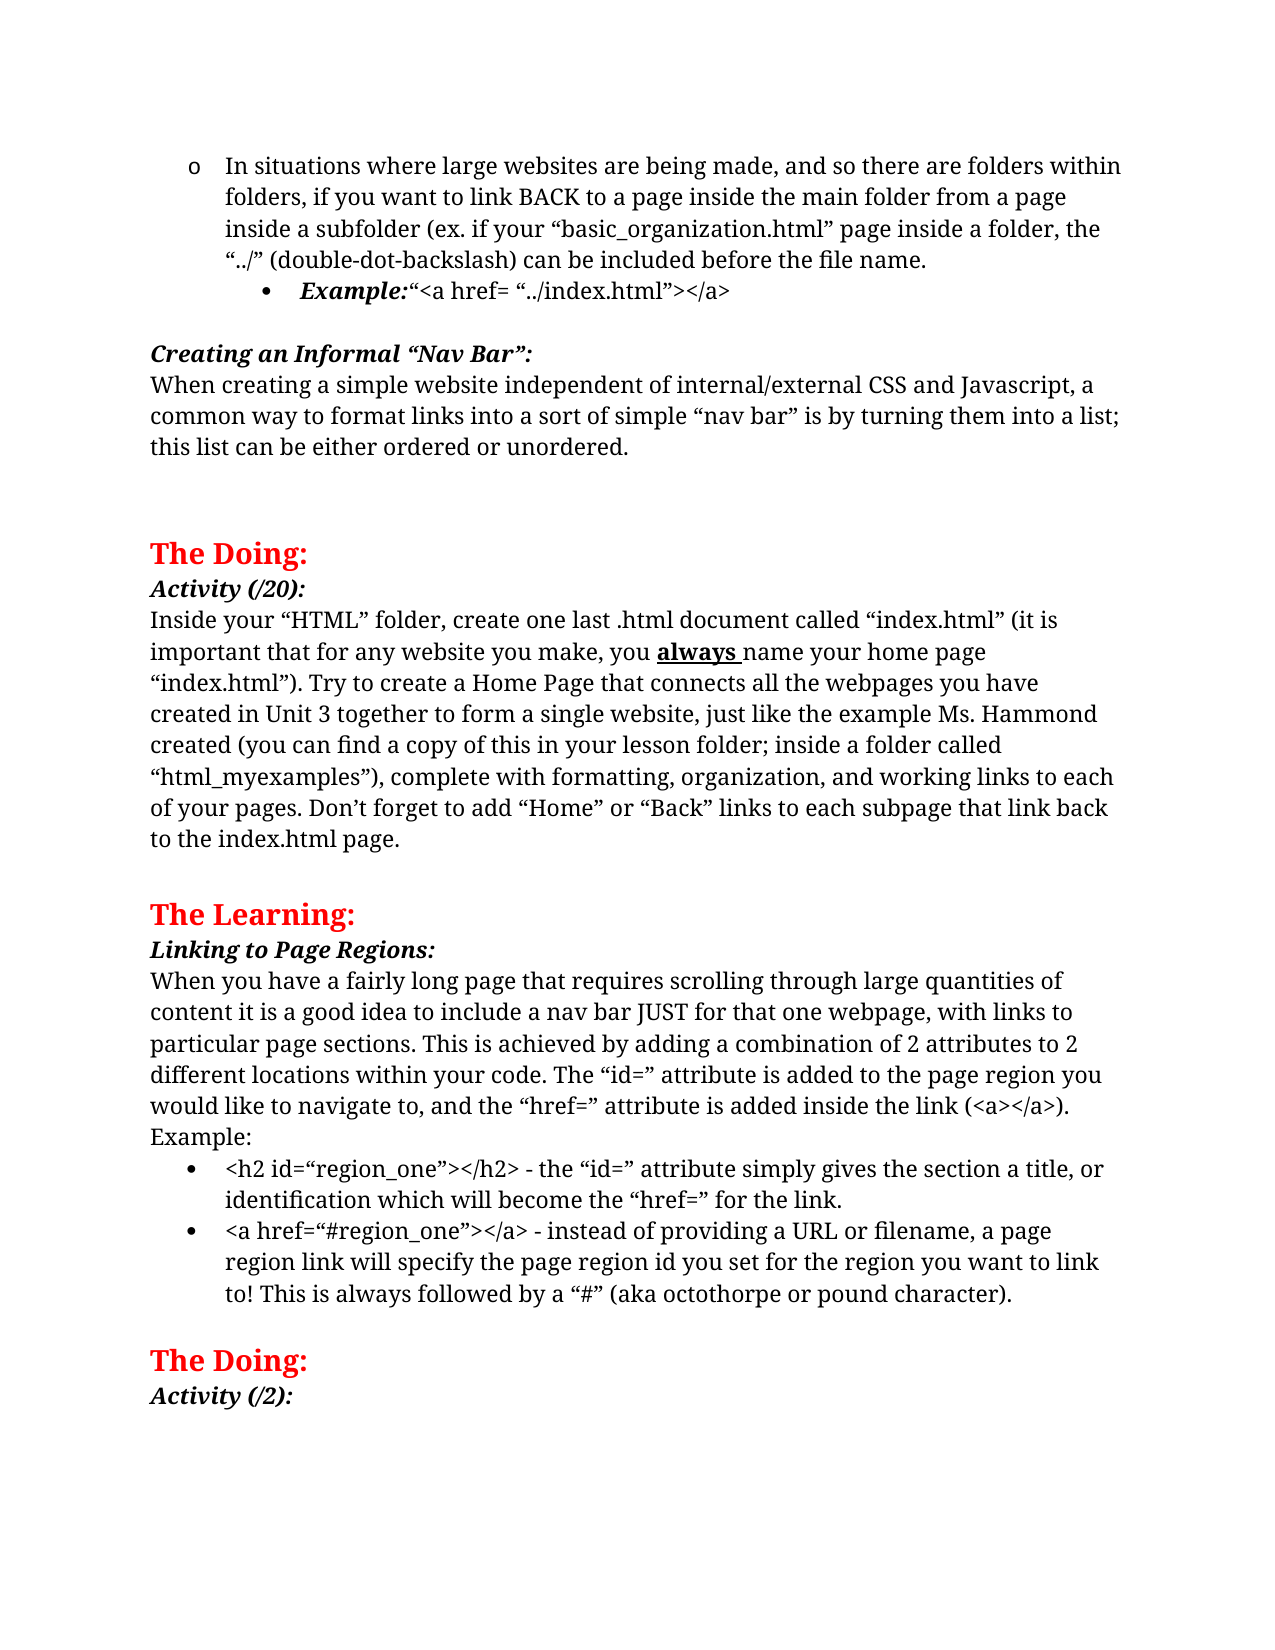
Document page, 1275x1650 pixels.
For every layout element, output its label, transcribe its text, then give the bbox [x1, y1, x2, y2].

text When you have a fairly long page that requires scrolling through large quantities of content it is a good idea to include a nav bar JUST for that one webpage, with links to particular page sections. This is achieved by adding a combination of 2 attributes to 2 different locations within your code. The “id=” attribute is added to the page region you would like to navigate to, and the “href=” attribute is added inside the link (<a></a>). Example: [150, 965, 1125, 1153]
list In situations where large websites are being made, and so there are folders within folders, if you want to link BACK to a page inside the main folder from a page inside a subfolder (ex. if your “basic_organization.html” page inside a folder, the “../” (double-dot-backslash) can be included before the file name. [187, 150, 1125, 275]
list <h2 id=“region_one”></h2> - the “id=” attribute simply gives the section a title, or identification which will become the “href=” for the link. [187, 1153, 1125, 1215]
text Linking to Page Regions: [150, 934, 1125, 965]
list <a href=“#region_one”></a> - instead of providing a URL or filename, a page region link will specify the page region id you set for the region you want to link to! This is always followed by a “#” (aka octothorpe or pound character). [187, 1215, 1125, 1309]
text Activity (/2): [150, 1380, 1125, 1411]
text When creating a simple website independent of internal/external CSS and Javascript, a common way to format links into a sort of simple “nav bar” is by turning them into a list; this list can be either ordered or unordered. [150, 369, 1125, 463]
text The Doing: [150, 533, 1125, 573]
list Example:“<a href= “../index.html”></a> [262, 275, 1125, 306]
text Activity (/20): [150, 573, 1125, 604]
text The Doing: [150, 1340, 1125, 1380]
text Inside your “HTML” folder, create one last .html document called “index.html” (it is important that for any website you make, you always name your home page “index.html”). Try to create a Home Page that connects all the webpages you have created in Unit 3 together to form a single website, just like the example Ms. Hammond created (you can find a copy of this in your lesson folder; inside a folder called “html_myexamples”), complete with formatting, organization, and working links to each of your pages. Don’t forget to add “Home” or “Back” links to each subpage that link back to the index.html page. [150, 604, 1125, 854]
text Creating an Informal “Nav Bar”: [150, 338, 1125, 369]
text The Learning: [150, 894, 1125, 934]
